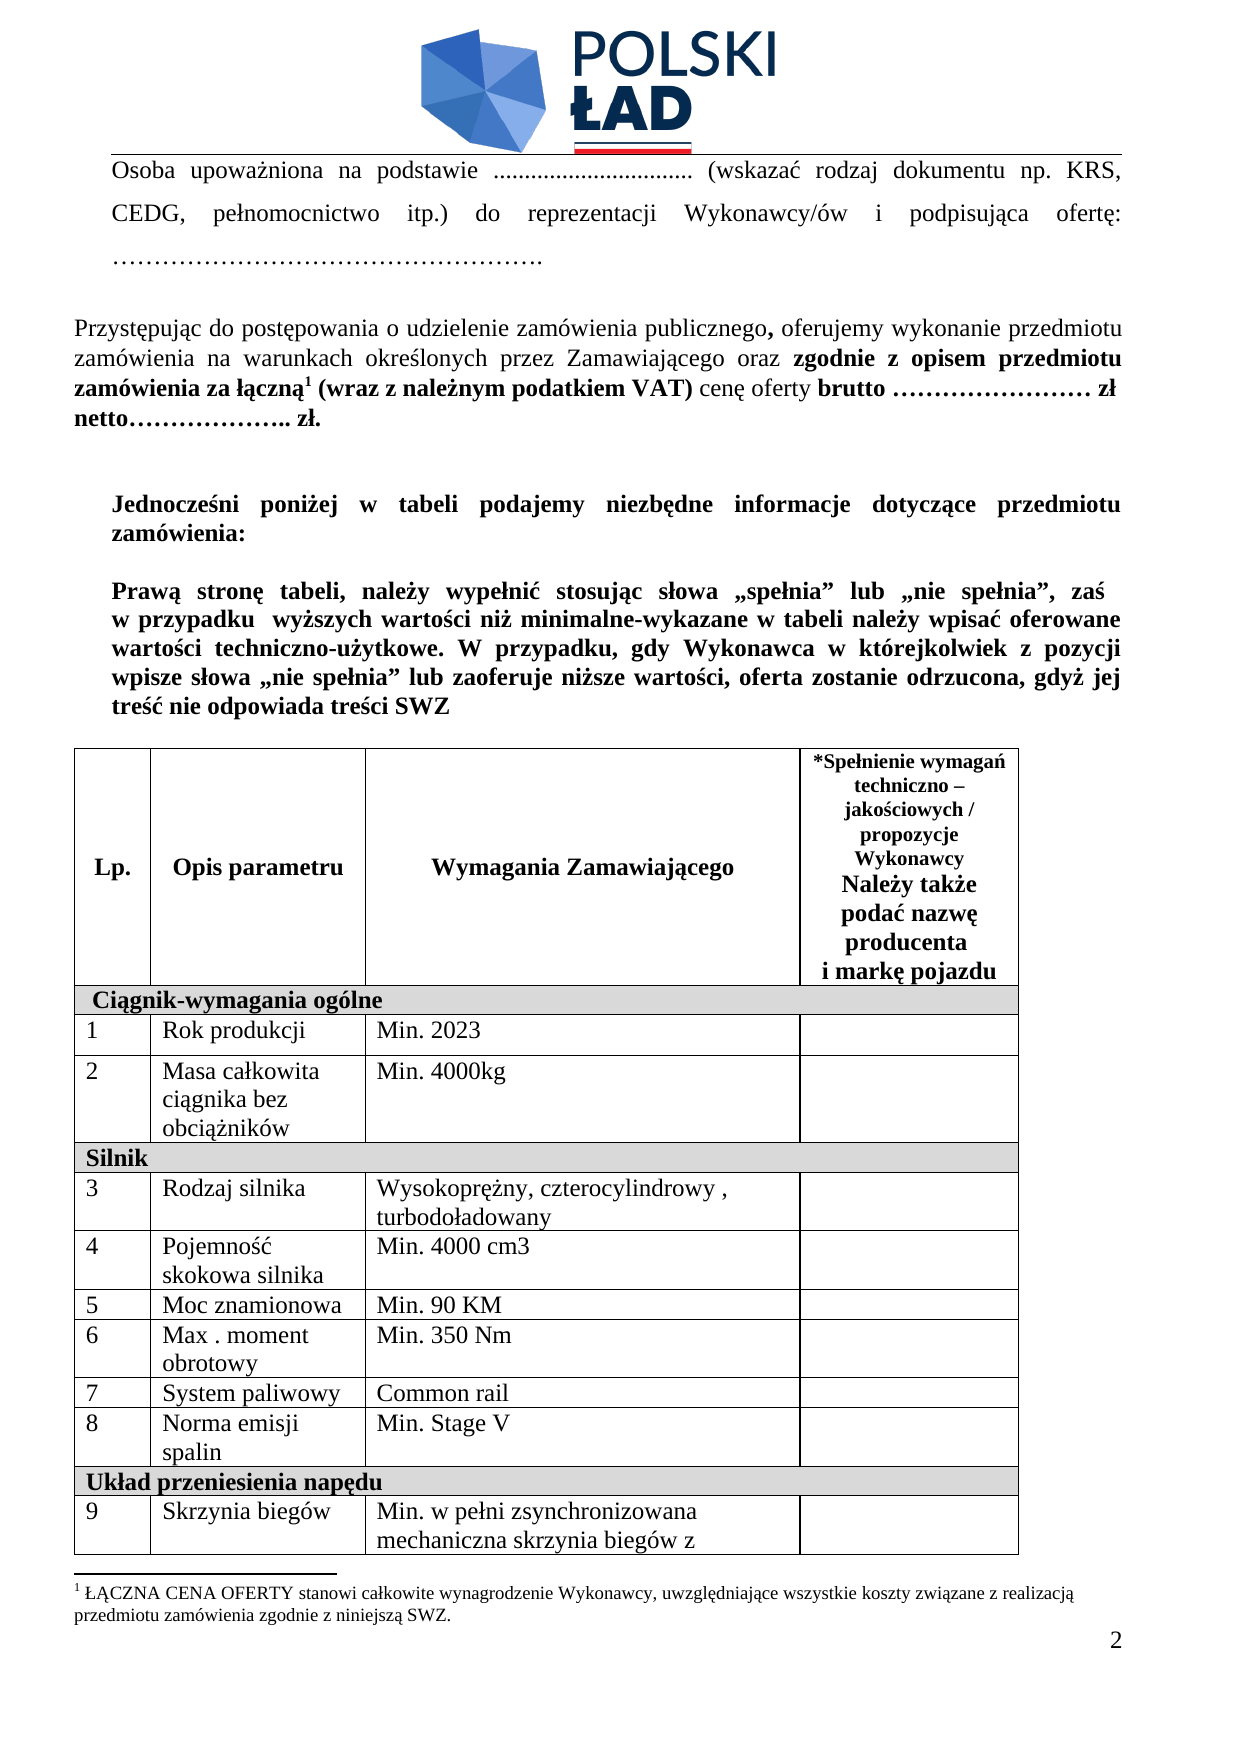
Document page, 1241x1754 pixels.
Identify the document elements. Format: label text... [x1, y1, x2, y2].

table_cell [801, 1408, 1018, 1466]
table_cell 8 [75, 1408, 150, 1466]
table_cell 6 [75, 1320, 150, 1377]
table_cell Norma emisji spalin [151, 1408, 365, 1466]
table_cell Min. w pełni zsynchronizowana mechaniczna skrzynia biegów z rewersem elektrohydraulicznym załączanym bez użycia sprzęgła [366, 1496, 799, 1554]
table_cell Common rail [366, 1378, 799, 1407]
table_cell Rodzaj silnika [151, 1173, 365, 1230]
table_cell Rok produkcji [151, 1015, 365, 1055]
table_cell 4 [75, 1231, 150, 1289]
table_cell Min. 4000kg [366, 1056, 799, 1142]
table_header Opis parametru [151, 749, 365, 984]
text Jednocześni poniżej w tabeli podajemy niezbędne informacje dotyczące przedmiotu zamówienia: [111, 489, 1122, 547]
table_cell Masa całkowita ciągnika bez obciążników [151, 1056, 365, 1142]
table_cell [801, 1015, 1018, 1055]
table_cell Min. 4000 cm3 [366, 1231, 799, 1289]
table_cell Min. 2023 [366, 1015, 799, 1055]
table_cell System paliwowy [151, 1378, 365, 1407]
table_cell [801, 1320, 1018, 1377]
table_cell Silnik [75, 1143, 1018, 1172]
table_cell Min. 90 KM [366, 1290, 799, 1319]
table_cell 7 [75, 1378, 150, 1407]
table_header Wymagania Zamawiającego [366, 749, 799, 984]
table_cell [801, 1231, 1018, 1289]
table_cell [801, 1056, 1018, 1142]
table_cell 1 [75, 1015, 150, 1055]
picture [421, 29, 775, 154]
text Osoba upoważniona na podstawie ................................ (wskazać rodzaj dokumentu np. KRS, CEDG, pełnomocnictwo itp.) do reprezentacji Wykonawcy/ów i podpisująca ofertę: ……………………………………………. [111, 155, 1122, 270]
table_cell Wysokoprężny, czterocylindrowy , turbodoładowany [366, 1173, 799, 1230]
table_cell Pojemność skokowa silnika [151, 1231, 365, 1289]
table_cell Układ przeniesienia napędu [75, 1467, 1018, 1495]
table_cell Min. Stage V [366, 1408, 799, 1466]
table_cell 5 [75, 1290, 150, 1319]
text Przystępując do postępowania o udzielenie zamówienia publicznego, oferujemy wykonanie przedmiotu zamówienia na warunkach określonych przez Zamawiającego oraz zgodnie z opisem przedmiotu zamówienia za łączną (wraz z należnym podatkiem VAT) cenę oferty brutto …………………… zł [74, 313, 1122, 402]
table_cell Max . moment obrotowy [151, 1320, 365, 1377]
table_cell [801, 1290, 1018, 1319]
table_header Lp. [75, 749, 150, 984]
table_cell [801, 1173, 1018, 1230]
table_cell Ciągnik-wymagania ogólne [75, 986, 1018, 1014]
table_header *Spełnienie wymagań techniczno – jakościowych / propozycje Wykonawcy Należy także podać nazwę producenta i markę pojazdu [801, 749, 1018, 984]
table_cell Min. 350 Nm [366, 1320, 799, 1377]
text Prawą stronę tabeli, należy wypełnić stosując słowa „spełnia” lub „nie spełnia”, zaś w przypadku wyższych wartości niż minimalne-wykazane w tabeli należy wpisać oferowane wartości techniczno-użytkowe. W przypadku, gdy Wykonawca w którejkolwiek z pozycji wpisze słowa „nie spełnia” lub zaoferuje niższe wartości, oferta zostanie odrzucona, gdyż jej treść nie odpowiada treści SWZ [111, 576, 1122, 719]
table_cell 3 [75, 1173, 150, 1230]
table_cell [801, 1496, 1018, 1554]
table_cell 9 [75, 1496, 150, 1554]
text netto……………….. zł. [74, 403, 1122, 432]
table_cell Moc znamionowa [151, 1290, 365, 1319]
table_cell [801, 1378, 1018, 1407]
table_cell Skrzynia biegów [151, 1496, 365, 1554]
table_cell 2 [75, 1056, 150, 1142]
